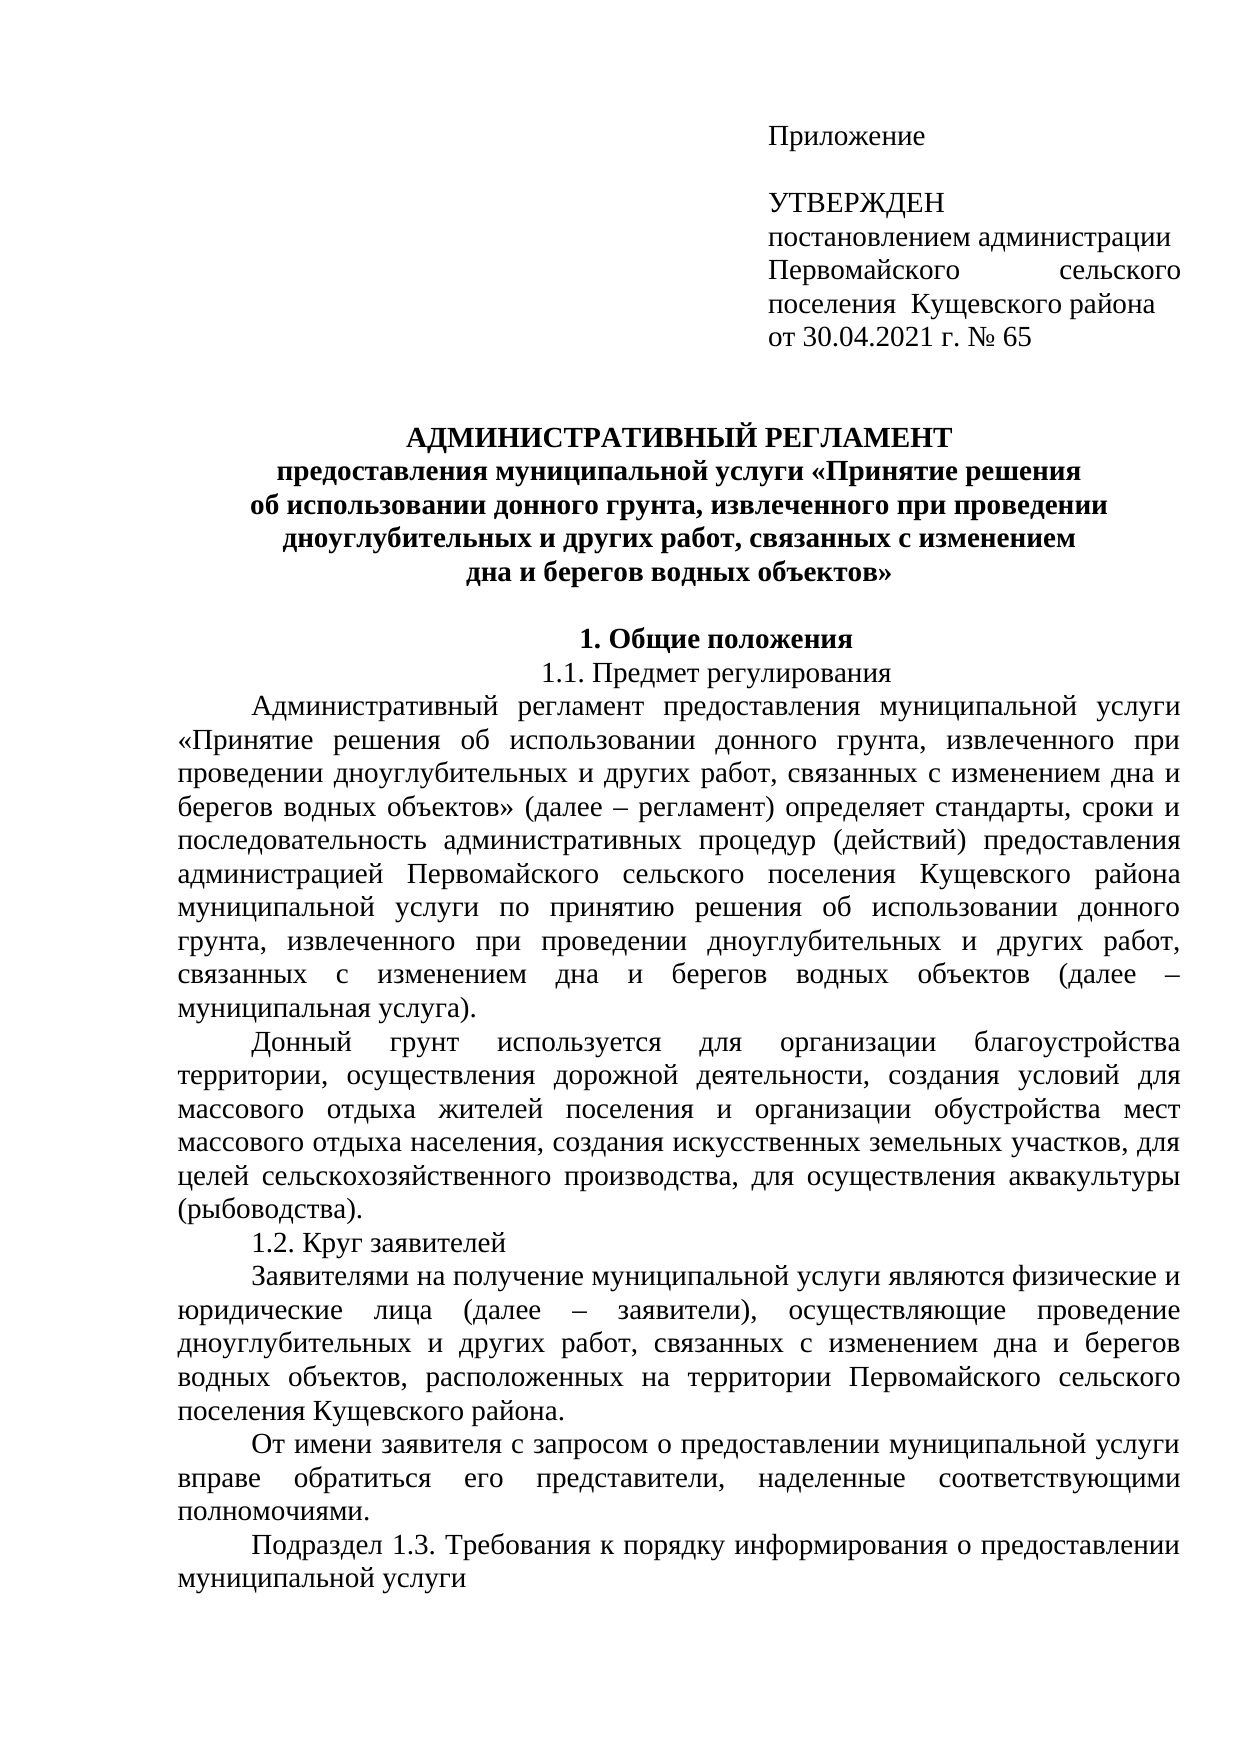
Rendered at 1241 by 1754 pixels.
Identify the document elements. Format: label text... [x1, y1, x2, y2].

text 1.1. Предмет регулирования [177, 655, 1181, 688]
text от 30.04.2021 г. № 65 [768, 319, 1181, 353]
text дна и берегов водных объектов» [177, 554, 1181, 588]
text АДМИНИСТРАТИВНЫЙ РЕГЛАМЕНТ [177, 420, 1181, 453]
text 1.2. Круг заявителей [177, 1225, 1181, 1258]
text УТВЕРЖДЕН [768, 185, 1181, 219]
text Первомайского сельского поселения Кущевского района [768, 252, 1181, 319]
text Административный регламент предоставления муниципальной услуги «Принятие решения об использовании донного грунта, извлеченного при проведении дноуглубительных и других работ, связанных с изменением дна и берегов водных объектов» (далее – регламент) определяет стандарты, сроки и последовательность административных процедур (действий) предоставления администрацией Первомайского сельского поселения Кущевского района муниципальной услуги по принятию решения об использовании донного грунта, извлеченного при проведении дноуглубительных и других работ, связанных с изменением дна и берегов водных объектов (далее – муниципальная услуга). [177, 688, 1181, 1024]
text Приложение [768, 118, 1181, 152]
text Донный грунт используется для организации благоустройства территории, осуществления дорожной деятельности, создания условий для массового отдыха жителей поселения и организации обустройства мест массового отдыха населения, создания искусственных земельных участков, для целей сельскохозяйственного производства, для осуществления аквакультуры (рыбоводства). [177, 1024, 1181, 1225]
text От имени заявителя с запросом о предоставлении муниципальной услуги вправе обратиться его представители, наделенные соответствующими полномочиями. [177, 1426, 1181, 1527]
text предоставления муниципальной услуги «Принятие решения [177, 453, 1181, 487]
text постановлением администрации [768, 219, 1181, 252]
text Подраздел 1.3. Требования к порядку информирования о предоставлении муниципальной услуги [177, 1527, 1181, 1594]
text Заявителями на получение муниципальной услуги являются физические и юридические лица (далее – заявители), осуществляющие проведение дноуглубительных и других работ, связанных с изменением дна и берегов водных объектов, расположенных на территории Первомайского сельского поселения Кущевского района. [177, 1258, 1181, 1426]
text 1. Общие положения [177, 621, 1181, 655]
text об использовании донного грунта, извлеченного при проведении дноуглубительных и других работ, связанных с изменением [177, 487, 1181, 554]
